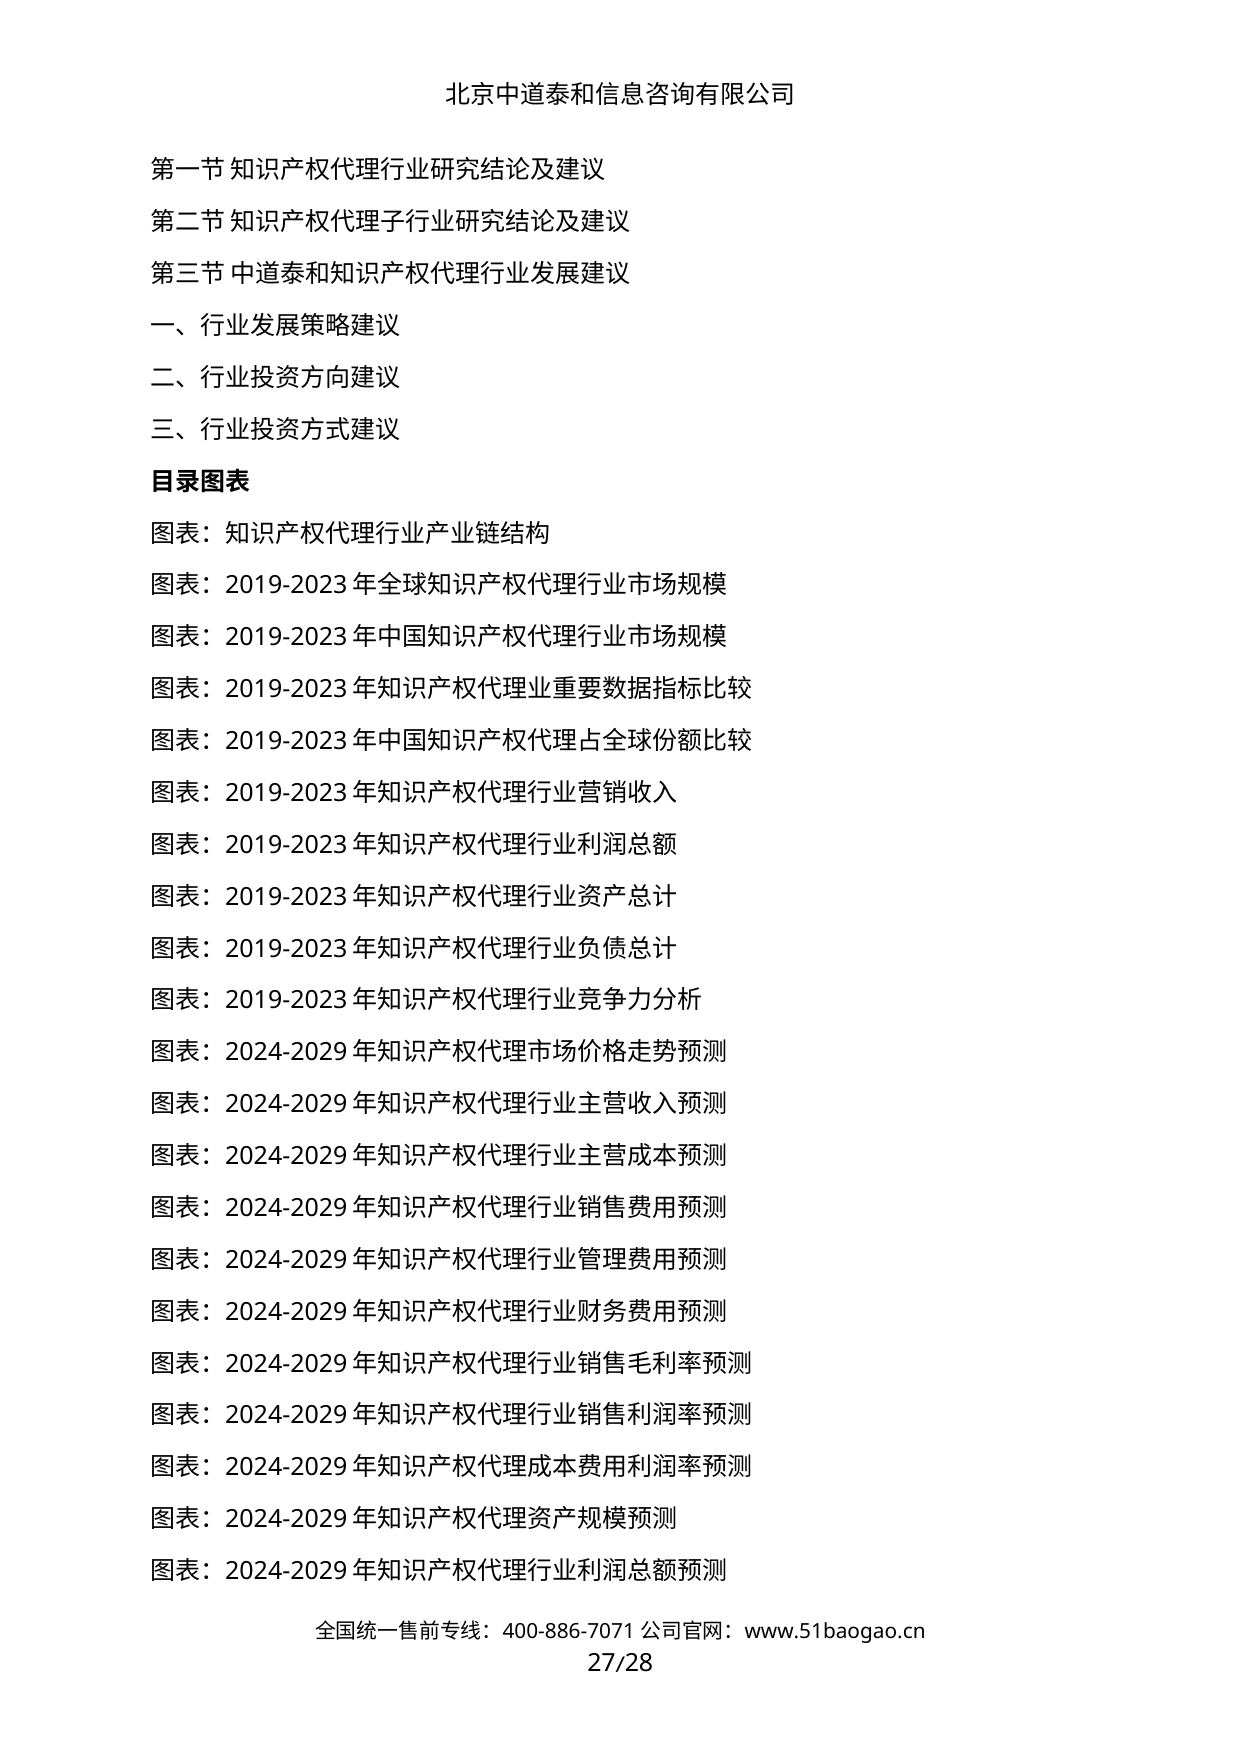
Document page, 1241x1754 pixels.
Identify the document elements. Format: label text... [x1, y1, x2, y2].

text 图表：2019-2023年知识产权代理行业营销收入 [150, 772, 1090, 809]
text 图表：2024-2029年知识产权代理资产规模预测 [150, 1499, 1090, 1535]
text 图表：2019-2023年中国知识产权代理行业市场规模 [150, 617, 1090, 653]
text 图表：2019-2023年知识产权代理行业竞争力分析 [150, 980, 1090, 1016]
text 图表：2024-2029年知识产权代理市场价格走势预测 [150, 1032, 1090, 1068]
text 图表：2019-2023年知识产权代理行业负债总计 [150, 928, 1090, 964]
text 图表：2024-2029年知识产权代理行业主营收入预测 [150, 1084, 1090, 1120]
text 图表：2024-2029年知识产权代理行业主营成本预测 [150, 1136, 1090, 1172]
text 图表：2024-2029年知识产权代理行业销售毛利率预测 [150, 1343, 1090, 1379]
text 二、行业投资方向建议 [150, 357, 1090, 394]
text 图表：2019-2023年全球知识产权代理行业市场规模 [150, 565, 1090, 601]
text 图表：知识产权代理行业产业链结构 [150, 513, 1090, 549]
text 第一节 知识产权代理行业研究结论及建议 [150, 150, 1090, 186]
text 图表：2024-2029年知识产权代理行业管理费用预测 [150, 1239, 1090, 1276]
text 图表：2019-2023年知识产权代理行业利润总额 [150, 824, 1090, 861]
text 图表：2019-2023年中国知识产权代理占全球份额比较 [150, 721, 1090, 757]
text 三、行业投资方式建议 [150, 409, 1090, 446]
text 一、行业发展策略建议 [150, 306, 1090, 342]
text 第三节 中道泰和知识产权代理行业发展建议 [150, 254, 1090, 290]
text 图表：2024-2029年知识产权代理行业销售利润率预测 [150, 1395, 1090, 1431]
text 目录图表 [150, 461, 1090, 497]
text 图表：2024-2029年知识产权代理成本费用利润率预测 [150, 1447, 1090, 1483]
text 图表：2024-2029年知识产权代理行业利润总额预测 [150, 1551, 1090, 1587]
text 第二节 知识产权代理子行业研究结论及建议 [150, 202, 1090, 238]
text 图表：2019-2023年知识产权代理行业资产总计 [150, 876, 1090, 912]
text 图表：2024-2029年知识产权代理行业销售费用预测 [150, 1187, 1090, 1224]
text 图表：2024-2029年知识产权代理行业财务费用预测 [150, 1291, 1090, 1327]
text 图表：2019-2023年知识产权代理业重要数据指标比较 [150, 669, 1090, 705]
